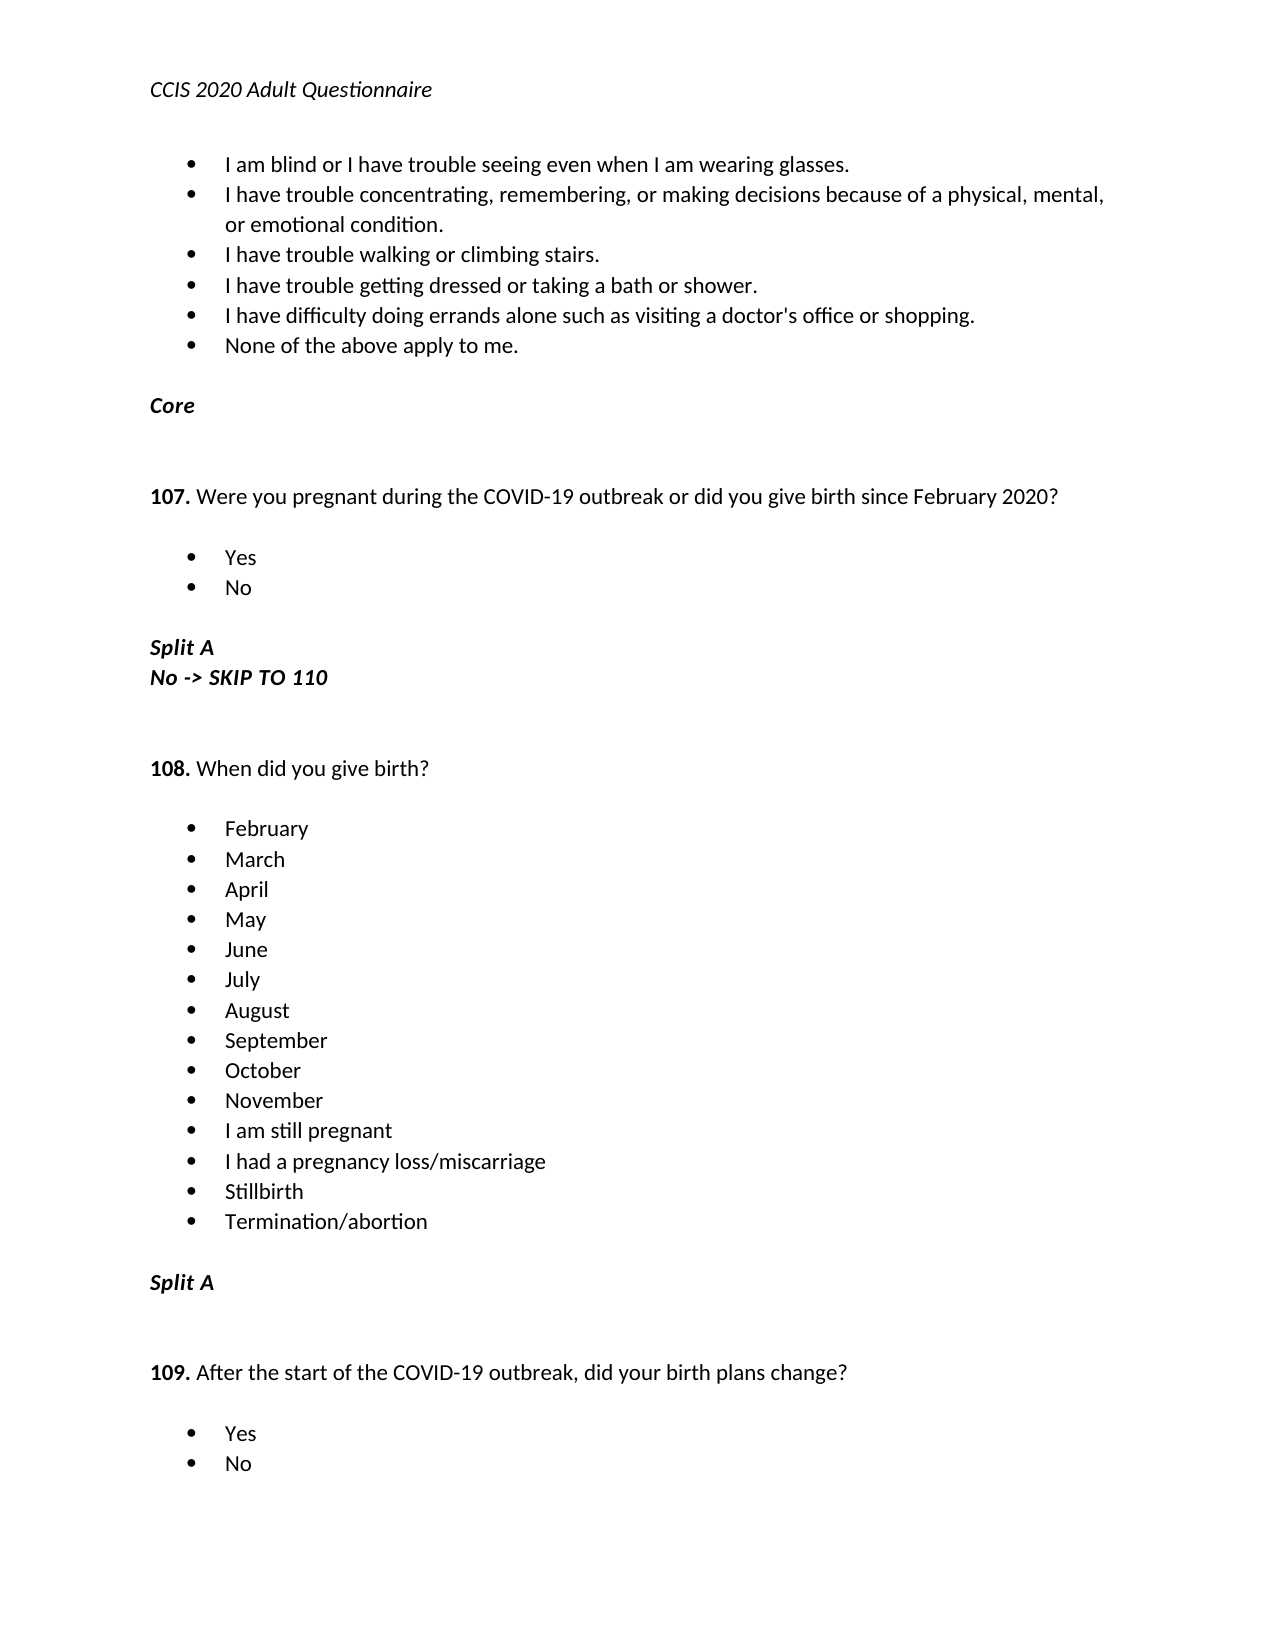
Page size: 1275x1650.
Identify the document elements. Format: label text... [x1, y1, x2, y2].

list I have difficulty doing errands alone such as visiting a doctor's office or shopping. [187, 301, 1125, 329]
list Termination/abortion [187, 1207, 1125, 1235]
list June [187, 935, 1125, 963]
text Split A [150, 633, 1125, 661]
list May [187, 905, 1125, 933]
list No [187, 1449, 1125, 1477]
list I have trouble concentrating, remembering, or making decisions because of a physical, mental, or emotional condition. [187, 180, 1125, 238]
list October [187, 1056, 1125, 1084]
list I am still pregnant [187, 1117, 1125, 1145]
list March [187, 845, 1125, 873]
text 108. When did you give birth? [150, 754, 1125, 782]
list Yes [187, 543, 1125, 571]
text 109. After the start of the COVID-19 outbreak, did your birth plans change? [150, 1358, 1125, 1386]
list I have trouble getting dressed or taking a bath or shower. [187, 271, 1125, 299]
text No -> SKIP TO 110 [150, 663, 1125, 692]
list I have trouble walking or climbing stairs. [187, 241, 1125, 269]
text Split A [150, 1268, 1125, 1296]
text 107. Were you pregnant during the COVID-19 outbreak or did you give birth since February 2020? [150, 482, 1125, 510]
list Stillbirth [187, 1177, 1125, 1205]
list April [187, 875, 1125, 903]
list September [187, 1026, 1125, 1054]
text Core [150, 392, 1125, 420]
list November [187, 1086, 1125, 1114]
list February [187, 814, 1125, 843]
list I had a pregnancy loss/miscarriage [187, 1147, 1125, 1175]
list None of the above apply to me. [187, 331, 1125, 359]
list No [187, 573, 1125, 601]
list Yes [187, 1419, 1125, 1447]
list I am blind or I have trouble seeing even when I am wearing glasses. [187, 150, 1125, 178]
list July [187, 966, 1125, 994]
list August [187, 996, 1125, 1024]
